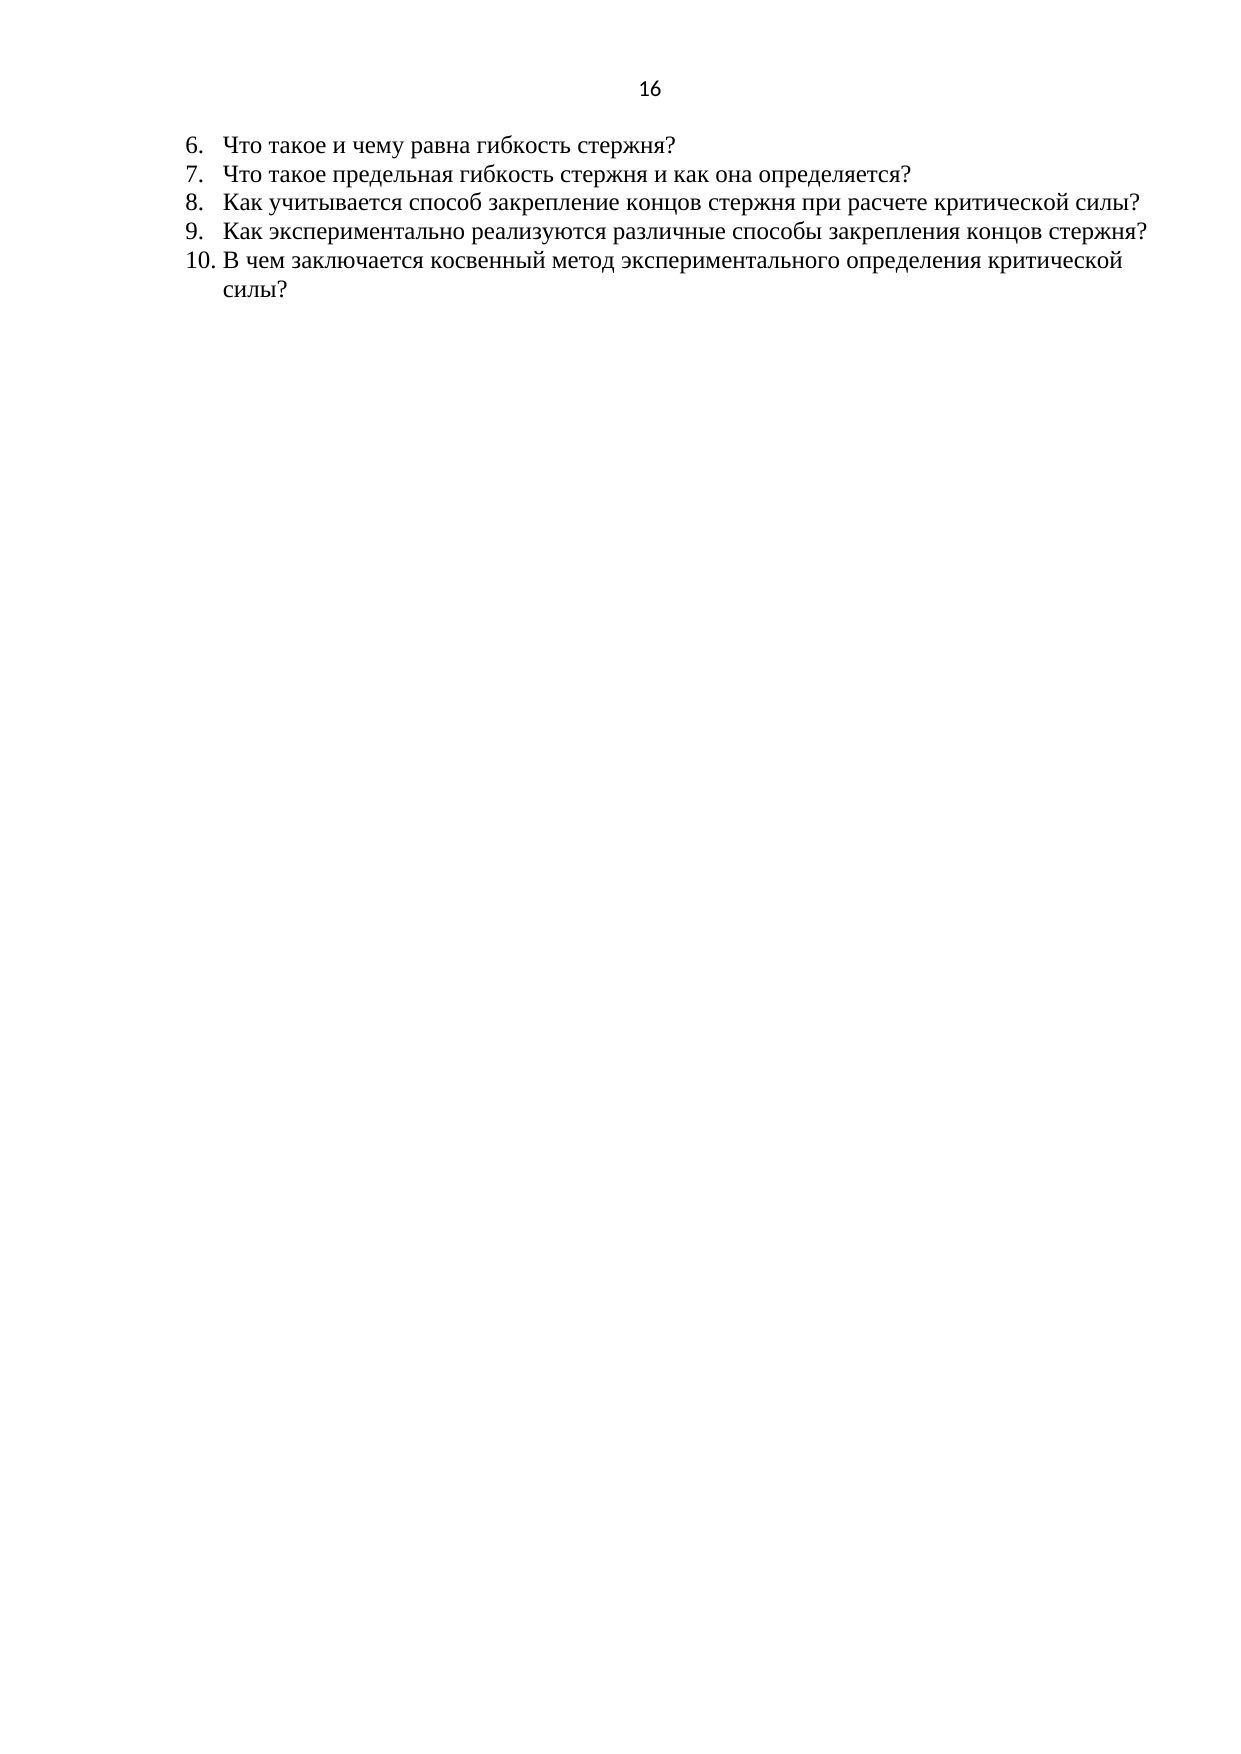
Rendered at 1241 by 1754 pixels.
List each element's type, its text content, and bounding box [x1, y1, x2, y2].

list Как учитывается способ закрепление концов стержня при расчете критической силы? [185, 187, 1152, 216]
list В чем заключается косвенный метод экспериментального определения критической силы? [185, 245, 1152, 302]
list Что такое предельная гибкость стержня и как она определяется? [185, 159, 1152, 187]
list Что такое и чему равна гибкость стержня? [185, 130, 1152, 159]
list Как экспериментально реализуются различные способы закрепления концов стержня? [185, 216, 1152, 245]
